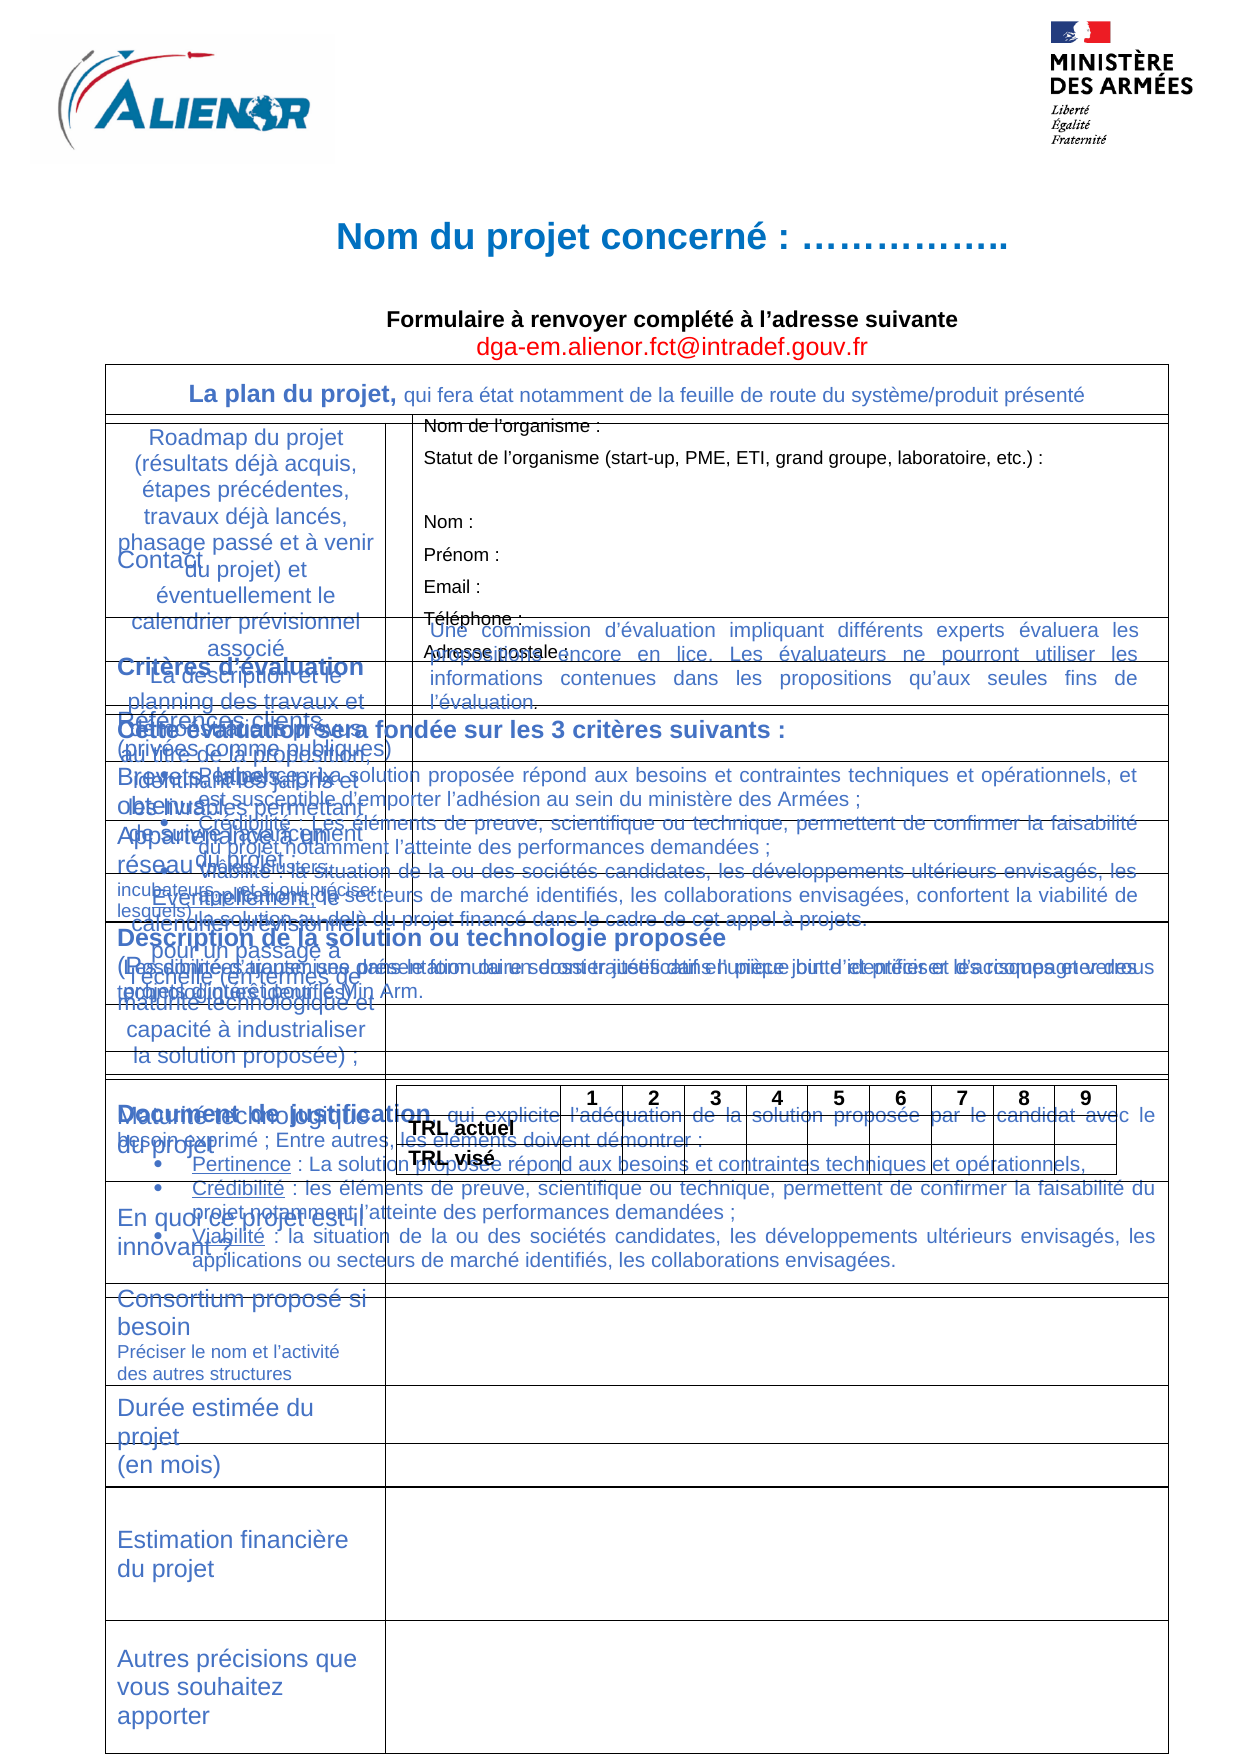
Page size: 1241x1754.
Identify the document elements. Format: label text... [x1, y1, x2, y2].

table_header Une commission d’évaluation impliquant différents experts évaluera les propositions encore en lice. Les évaluateurs ne pourront utiliser les informations contenues dans les propositions qu’aux seules fins de l’évaluation. [413, 618, 1168, 714]
text Formulaire à renvoyer complété à l’adresse suivante [148, 306, 1197, 332]
table_cell [386, 1386, 1168, 1486]
table_cell Estimation financière du projet [106, 1488, 385, 1620]
picture [1051, 21, 1197, 144]
table_cell [386, 1080, 1168, 1181]
table_cell En quoi ce projet est-il innovant ? [106, 1182, 385, 1282]
text Nom du projet concerné : …………….. [148, 214, 1197, 258]
table_cell Cette évaluation sera fondée sur les 3 critères suivants : Pertinence : La solution proposée répond aux besoins et contraintes techniques et opérationnels, et est susceptible d’emporter l’adhésion au sein du ministère des Armées ; Crédibilité : Les éléments de preuve, scientifique ou technique, permettent de confirmer la faisabilité du projet notamment l’atteinte des performances demandées ; Viabilité : la situation de la ou des sociétés candidates, les développements ultérieurs envisagés, les applications ou secteurs de marché identifiés, les collaborations envisagées, confortent la viabilité de la solution au-delà du projet financé dans le cadre de cet appel à projets. Les données transmises dans le formulaire seront traitées dans l’unique but d’identifier et d’accompagner des projets d’intérêt pour le Min Arm. [106, 715, 1168, 1051]
table_header Critères d’évaluation [106, 618, 412, 714]
table_cell Durée estimée du projet (en mois) [106, 1386, 385, 1486]
table_cell Roadmap du projet (résultats déjà acquis, étapes précédentes, travaux déjà lancés, phasage passé et à venir du projet) et éventuellement le calendrier prévisionnel associé [106, 424, 385, 617]
table_cell [386, 1488, 1168, 1620]
picture [28, 34, 335, 163]
table_cell Maturité technologique du projet [106, 1080, 385, 1181]
table_cell [386, 1621, 1168, 1753]
table_cell [386, 1182, 1168, 1282]
table_cell Autres précisions que vous souhaitez apporter [106, 1621, 385, 1753]
text dga-em.alienor.fct@intradef.gouv.fr [148, 332, 1197, 361]
table_header La plan du projet, qui fera état notamment de la feuille de route du système/produit présenté [106, 365, 1168, 423]
table_cell [386, 1052, 1168, 1078]
table_cell Consortium proposé si besoin Préciser le nom et l’activité des autres structures [106, 1284, 385, 1384]
table_cell [386, 1284, 1168, 1384]
table_cell [386, 424, 1168, 617]
